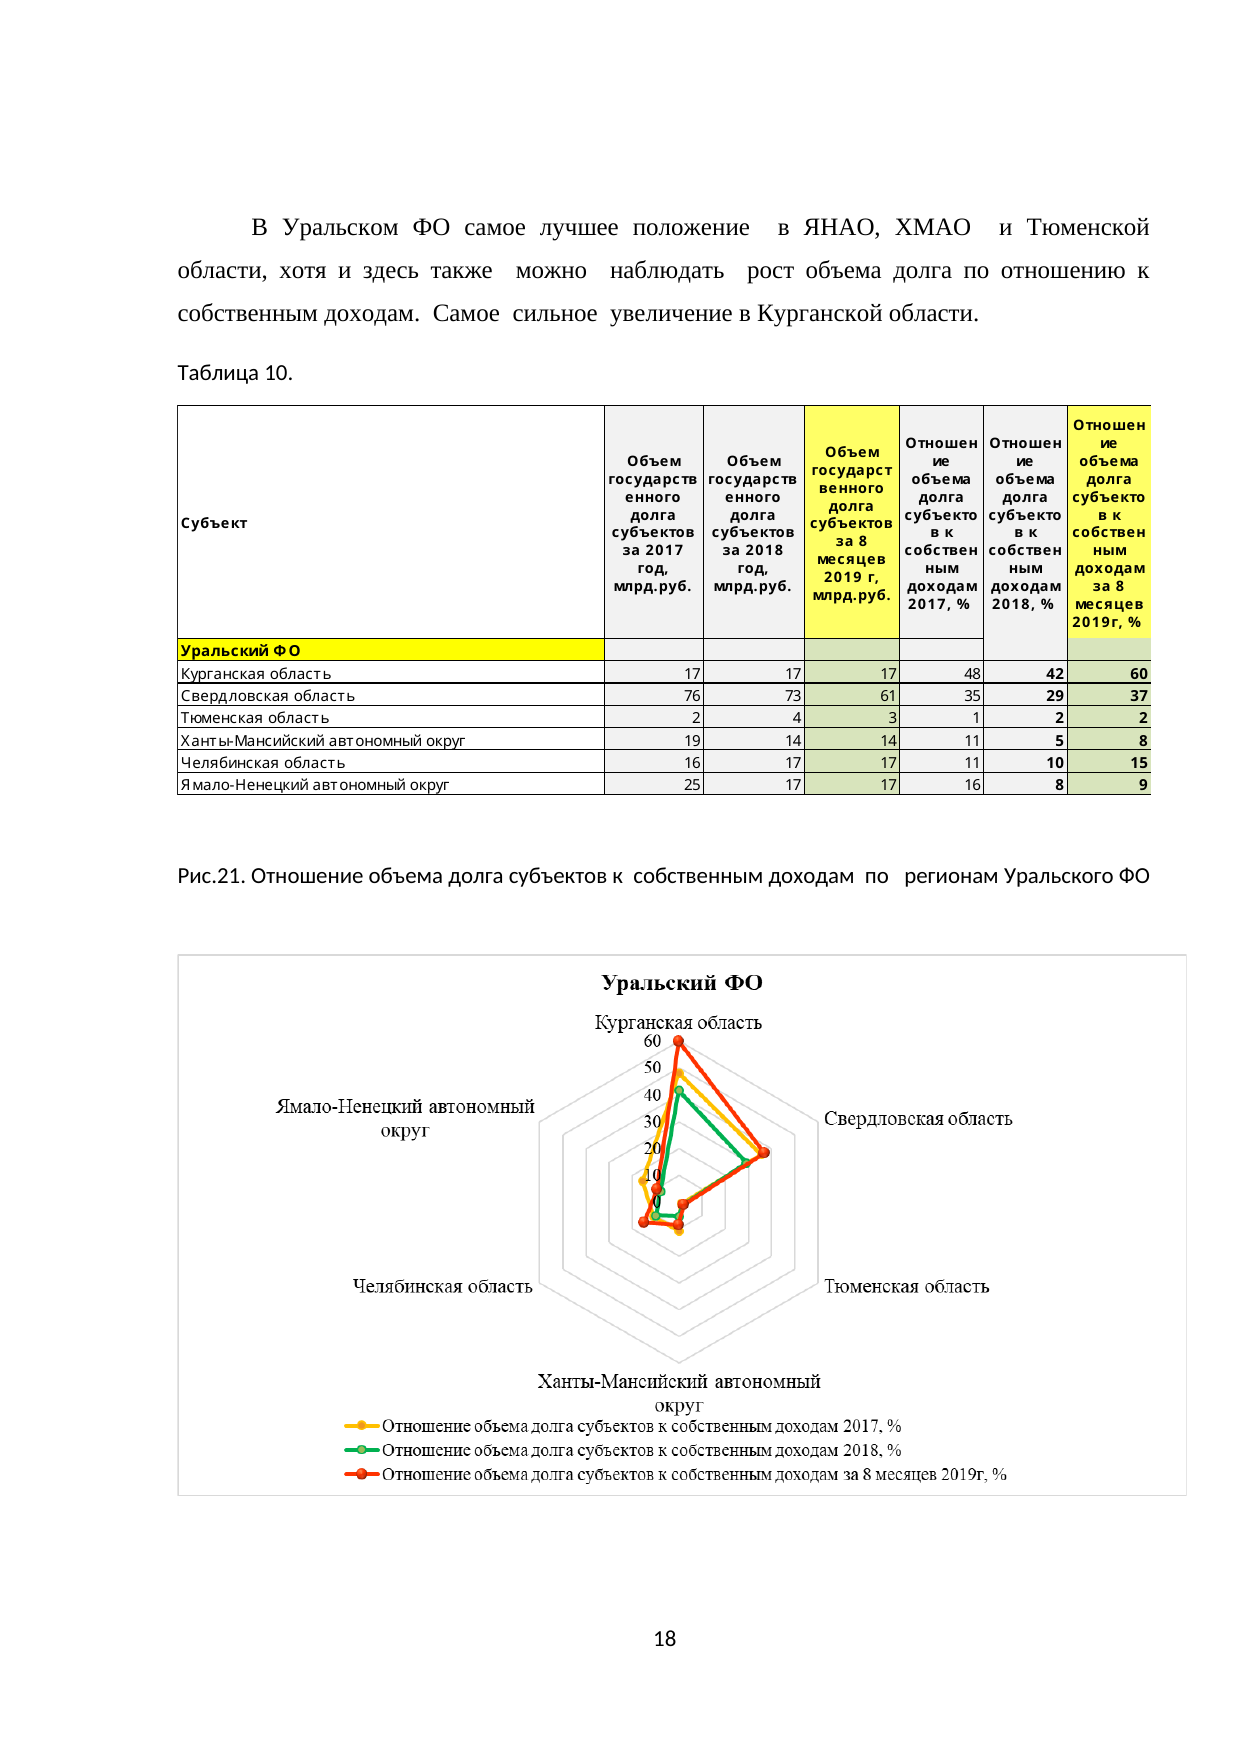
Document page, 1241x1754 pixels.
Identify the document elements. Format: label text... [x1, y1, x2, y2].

text Рис.21. Отношение объема долга субъектов к собственным доходам по регионам Уральского ФО [177, 861, 1152, 889]
picture [177, 954, 1187, 1496]
text Таблица 10. [177, 358, 1152, 386]
text В Уральском ФО самое лучшее положение в ЯНАО, ХМАО и Тюменской области, хотя и здесь также можно наблюдать рост объема долга по отношению к собственным доходам. Самое сильное увеличение в Курганской области. [177, 212, 1152, 327]
